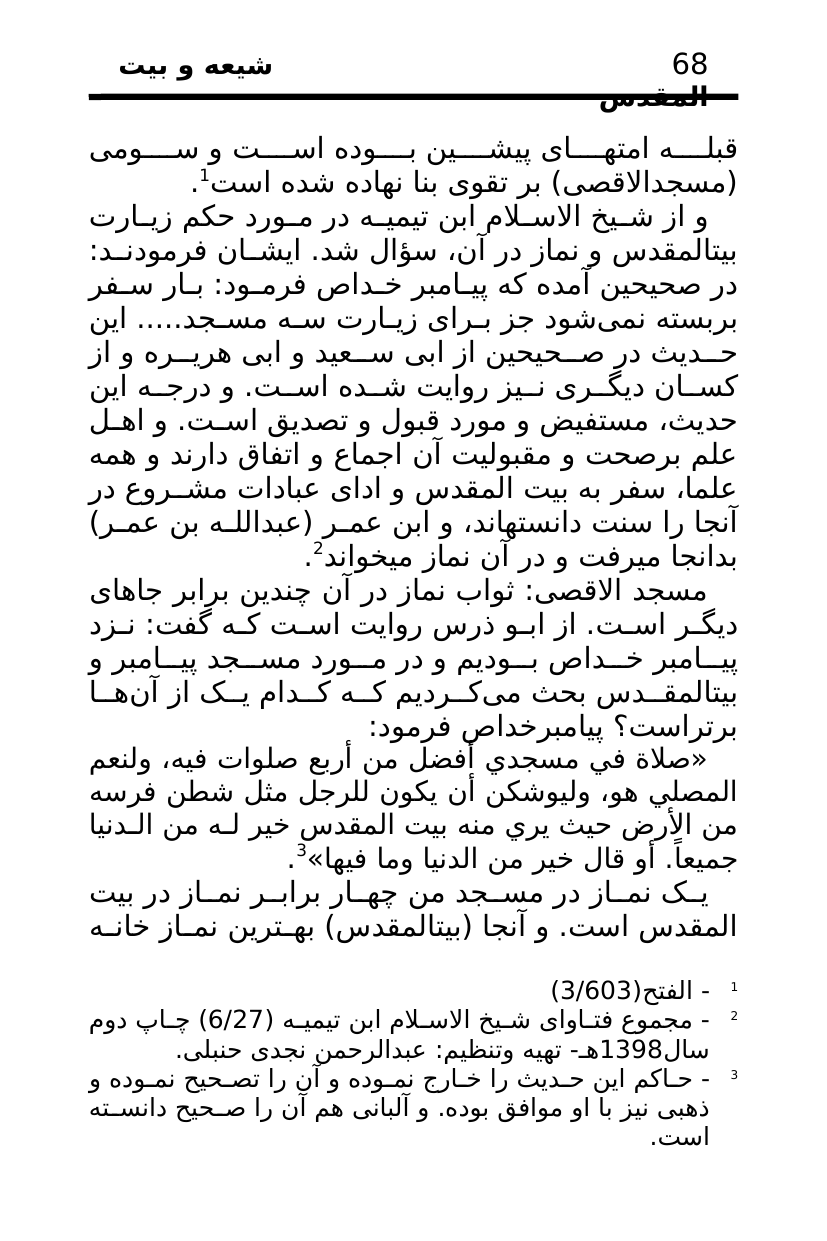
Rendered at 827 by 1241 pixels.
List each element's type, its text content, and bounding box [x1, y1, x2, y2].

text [89, 132, 738, 199]
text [89, 875, 738, 943]
text و از شیخ الاسلام ابن تیمیه در مورد حکم زیارت بیت‏المقدس و نماز در آن، سؤال شد. ایشان فرمودند: در صحیحین آمده که پیامبر خداص فرمود: بار سفر بربسته نمی‌شود جز برای زیارت سه مسجد..... این حدیث در صحیحین از ابی سعید و ابی هریره و از کسان دیگری نیز روایت شده است. و درجه این حدیث، مستفیض و مورد قبول و تصدیق است. و اهل علم برصحت و مقبولیت آن اجماع و اتفاق دارند و همه علما، سفر به بیت المقدس و ادای عبادات مشروع در آنجا را سنت دانسته‏اند، و ابن عمر (عبدالله بن عمر) بدانجا می‏رفت و در آن نماز می‏خواند. [89, 199, 738, 573]
text «صلاة في مسجدي أفضل من أربع صلوات فيه، ولنعم المصلي هو، وليوشکن أن يکون للرجل مثل شطن فرسه من الأرض حيث يري منه بيت المقدس خير له من الدنيا جميعاً. أو قال خير من الدنيا وما فيها». [89, 743, 738, 875]
text مسجد الاقصی: ثواب نماز در آن چندین برابر جاهای دیگر است. از ابو ذرس روایت است که گفت: نزد پیامبر خداص بودیم و در مورد مسجد پیامبر و بیت‏المقدس بحث می‌کردیم که کدام یک از آن‌ها برتراست؟ پیامبرخداص فرمود: [89, 573, 738, 743]
